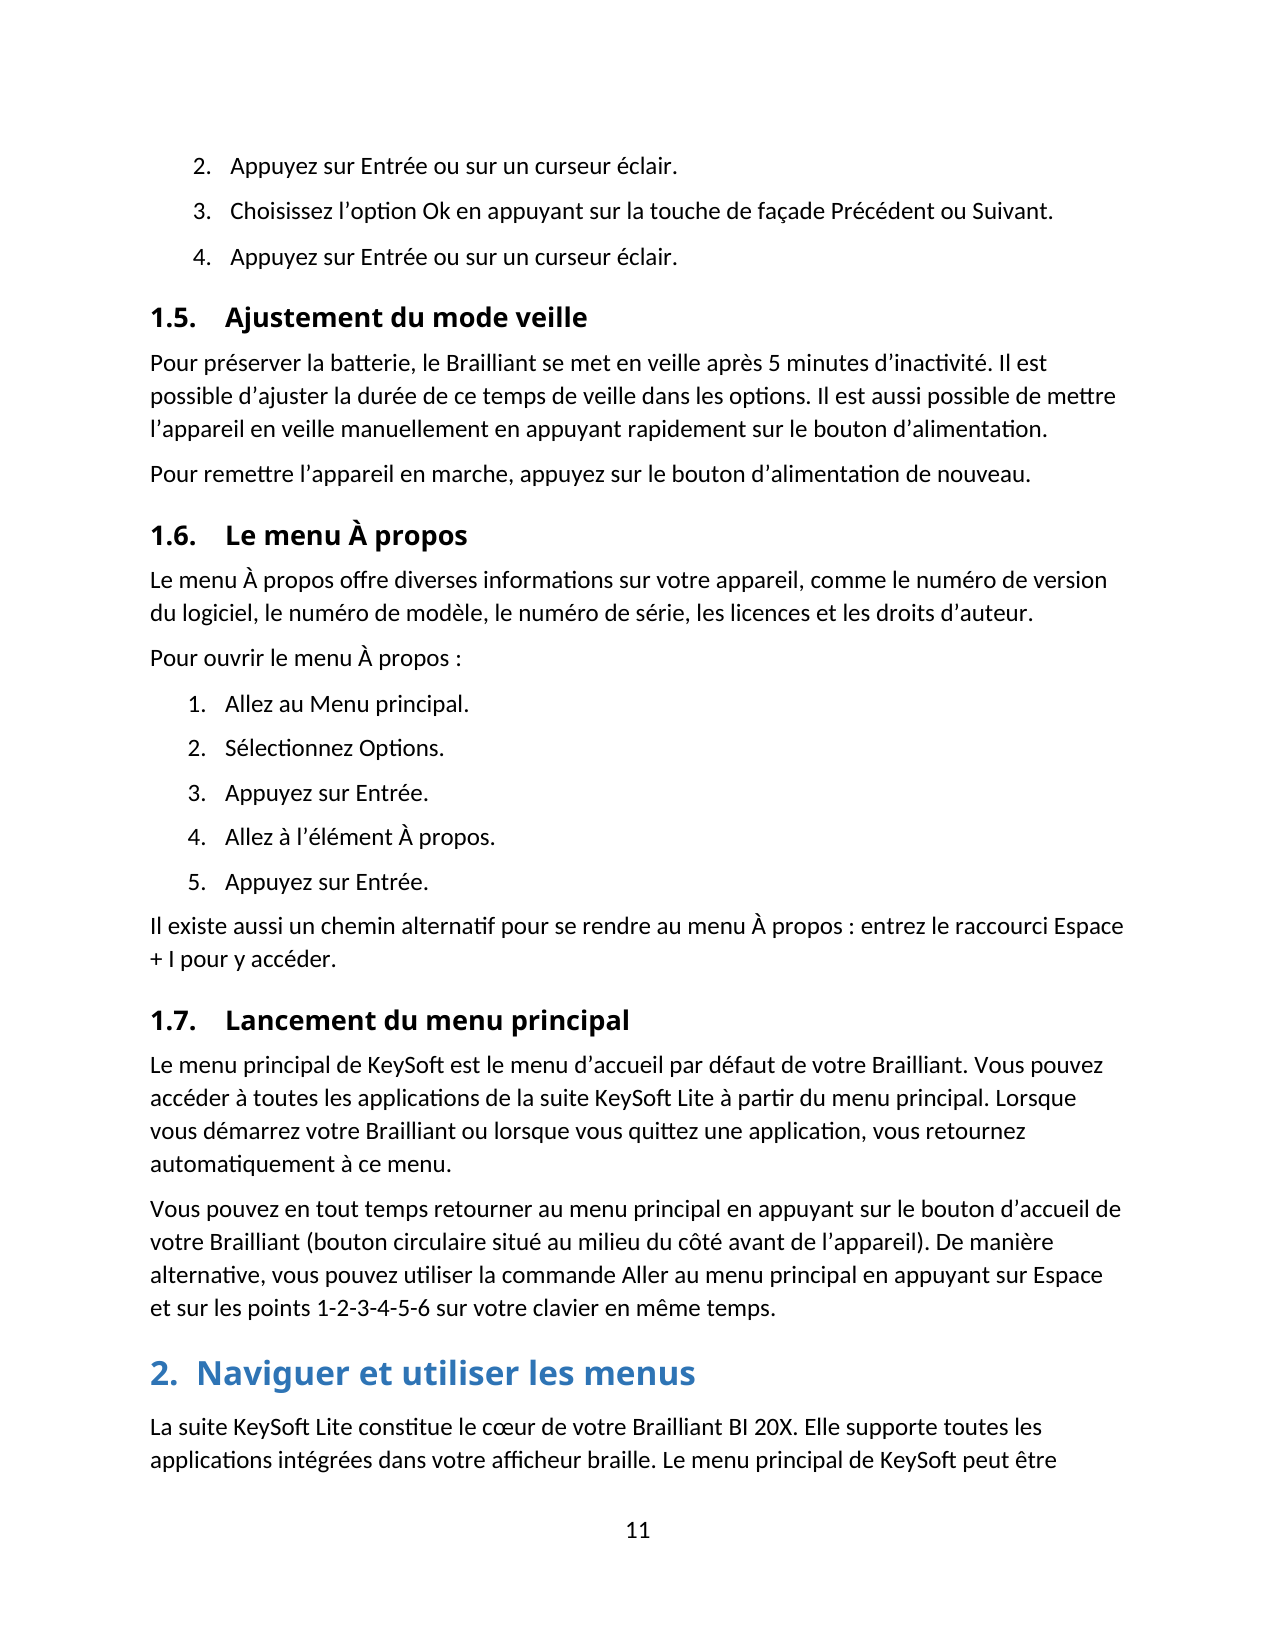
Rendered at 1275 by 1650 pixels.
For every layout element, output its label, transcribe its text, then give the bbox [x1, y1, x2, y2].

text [150, 1412, 1125, 1475]
subtitle Le menu À propos [150, 516, 1125, 553]
subtitle Lancement du menu principal [150, 1001, 1125, 1038]
list Allez au Menu principal. [187, 688, 1125, 718]
subtitle Ajustement du mode veille [150, 299, 1125, 336]
text Il existe aussi un chemin alternatif pour se rendre au menu À propos : entrez le raccourci Espace + I pour y accéder. [150, 910, 1125, 974]
text Vous pouvez en tout temps retourner au menu principal en appuyant sur le bouton d’accueil de votre Brailliant (bouton circulaire situé au milieu du côté avant de l’appareil). De manière alternative, vous pouvez utiliser la commande Aller au menu principal en appuyant sur Espace et sur les points 1-2-3-4-5-6 sur votre clavier en même temps. [150, 1193, 1125, 1323]
text Le menu principal de KeySoft est le menu d’accueil par défaut de votre Brailliant. Vous pouvez accéder à toutes les applications de la suite KeySoft Lite à partir du menu principal. Lorsque vous démarrez votre Brailliant ou lorsque vous quittez une application, vous retournez automatiquement à ce menu. [150, 1049, 1125, 1178]
list Sélectionnez Options. [187, 732, 1125, 763]
list Appuyez sur Entrée ou sur un curseur éclair. [193, 241, 1125, 271]
text Pour préserver la batterie, le Brailliant se met en veille après 5 minutes d’inactivité. Il est possible d’ajuster la durée de ce temps de veille dans les options. Il est aussi possible de mettre l’appareil en veille manuellement en appuyant rapidement sur le bouton d’alimentation. [150, 347, 1125, 443]
list Appuyez sur Entrée. [187, 777, 1125, 807]
list Choisissez l’option Ok en appuyant sur la touche de façade Précédent ou Suivant. [193, 195, 1125, 226]
subtitle Naviguer et utiliser les menus [150, 1350, 1125, 1396]
text Le menu À propos offre diverses informations sur votre appareil, comme le numéro de version du logiciel, le numéro de modèle, le numéro de série, les licences et les droits d’auteur. [150, 564, 1125, 628]
list Appuyez sur Entrée ou sur un curseur éclair. [193, 150, 1125, 181]
list Allez à l’élément À propos. [187, 821, 1125, 852]
text Pour ouvrir le menu À propos : [150, 642, 1125, 673]
text Pour remettre l’appareil en marche, appuyez sur le bouton d’alimentation de nouveau. [150, 458, 1125, 489]
list Appuyez sur Entrée. [187, 866, 1125, 896]
